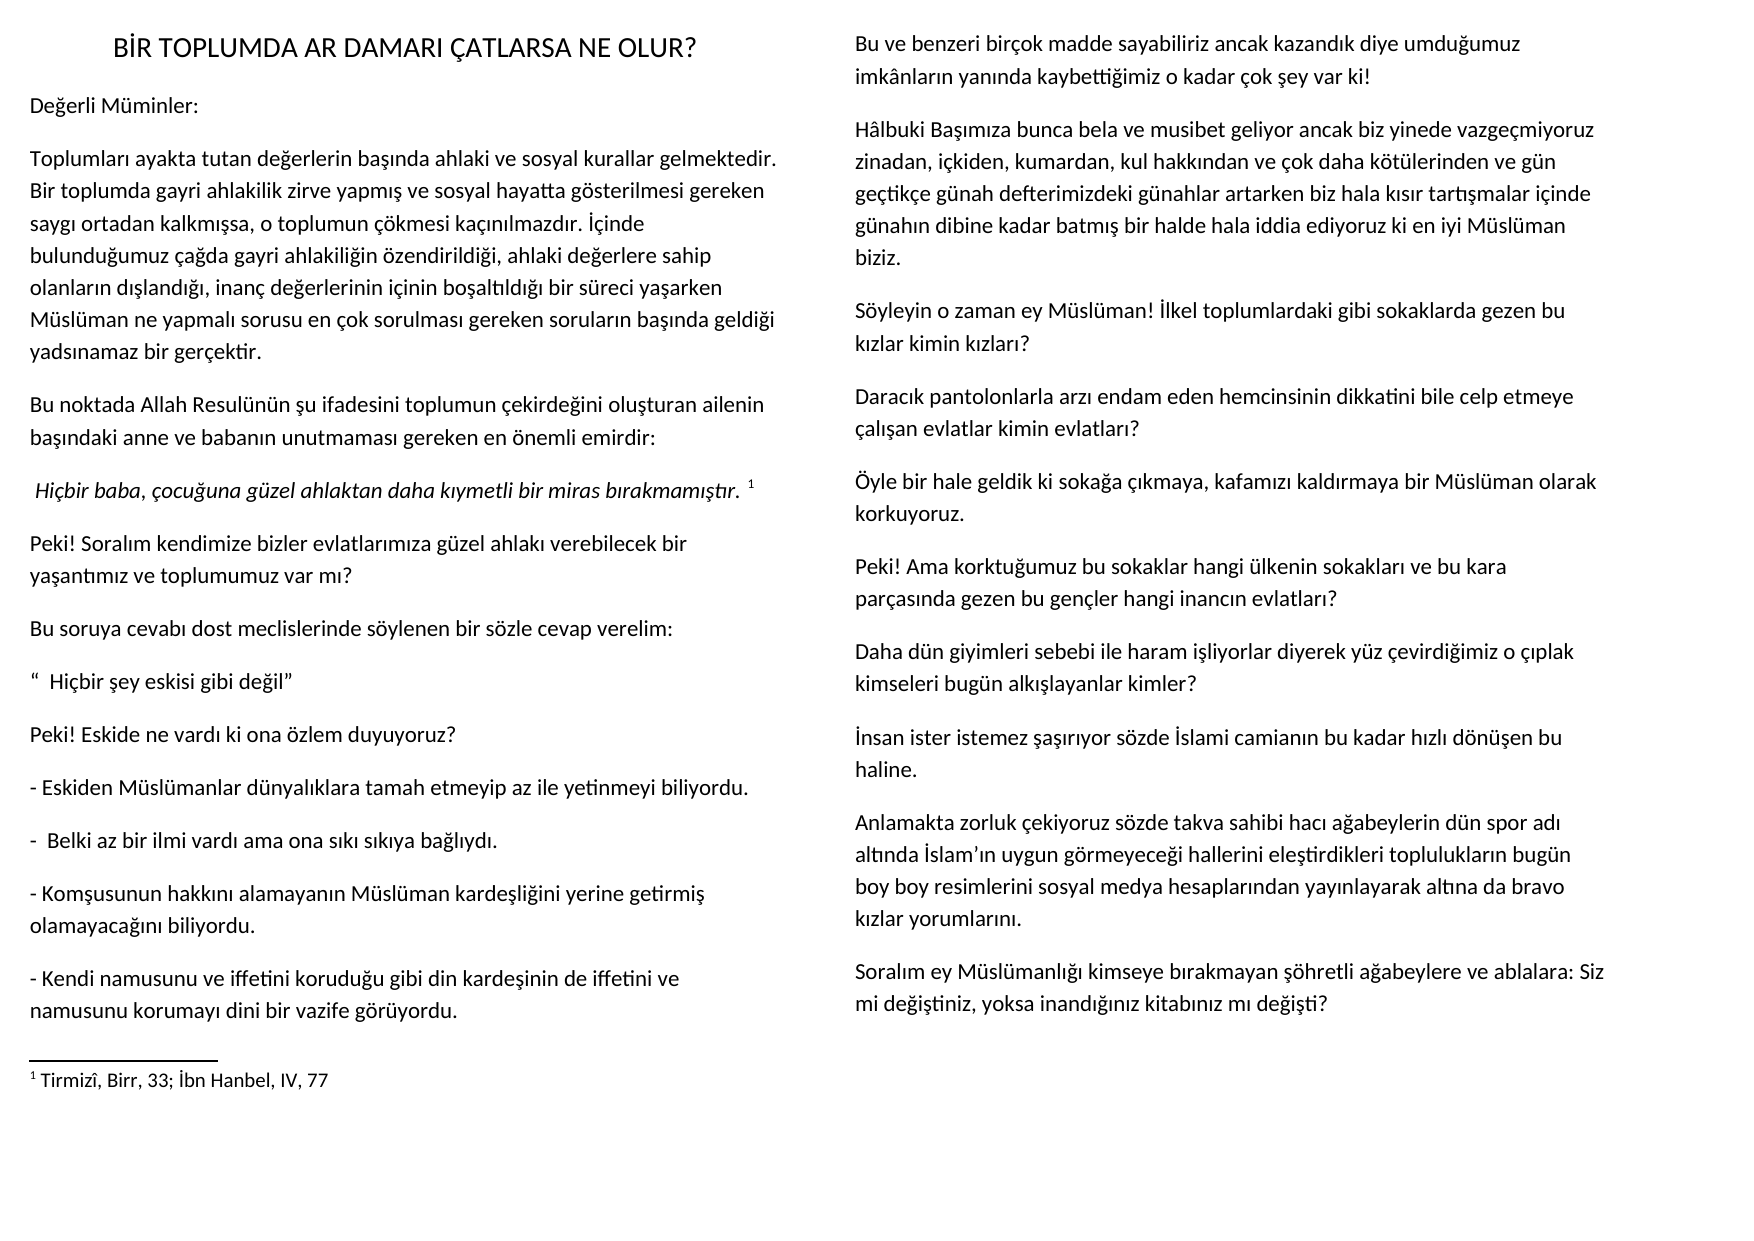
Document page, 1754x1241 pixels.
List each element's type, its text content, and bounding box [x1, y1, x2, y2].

text - Eskiden Müslümanlar dünyalıklara tamah etmeyip az ile yetinmeyi biliyordu. [29, 773, 781, 801]
text Bu soruya cevabı dost meclislerinde söylenen bir sözle cevap verelim: [29, 614, 781, 642]
text Bu ve benzeri birçok madde sayabiliriz ancak kazandık diye umduğumuz imkânların yanında kaybettiğimiz o kadar çok şey var ki! [855, 29, 1606, 90]
text - Kendi namusunu ve iffetini koruduğu gibi din kardeşinin de iffetini ve namusunu korumayı dini bir vazife görüyordu. [29, 964, 781, 1024]
text Söyleyin o zaman ey Müslüman! İlkel toplumlardaki gibi sokaklarda gezen bu kızlar kimin kızları? [855, 297, 1606, 357]
text Anlamakta zorluk çekiyoruz sözde takva sahibi hacı ağabeylerin dün spor adı altında İslam’ın uygun görmeyeceği hallerini eleştirdikleri toplulukların bugün boy boy resimlerini sosyal medya hesaplarından yayınlayarak altına da bravo kızlar yorumlarını. [855, 808, 1606, 932]
text - Belki az bir ilmi vardı ama ona sıkı sıkıya bağlıydı. [29, 826, 781, 854]
text “ Hiçbir şey eskisi gibi değil” [29, 667, 781, 695]
text Hâlbuki Başımıza bunca bela ve musibet geliyor ancak biz yinede vazgeçmiyoruz zinadan, içkiden, kumardan, kul hakkından ve çok daha kötülerinden ve gün geçtikçe günah defterimizdeki günahlar artarken biz hala kısır tartışmalar içinde günahın dibine kadar batmış bir halde hala iddia ediyoruz ki en iyi Müslüman biziz. [855, 115, 1606, 272]
text Hiçbir baba, çocuğuna güzel ahlaktan daha kıymetli bir miras bırakmamıştır. [29, 476, 781, 504]
text Toplumları ayakta tutan değerlerin başında ahlaki ve sosyal kurallar gelmektedir. Bir toplumda gayri ahlakilik zirve yapmış ve sosyal hayatta gösterilmesi gereken saygı ortadan kalkmışsa, o toplumun çökmesi kaçınılmazdır. İçinde bulunduğumuz çağda gayri ahlakiliğin özendirildiği, ahlaki değerlere sahip olanların dışlandığı, inanç değerlerinin içinin boşaltıldığı bir süreci yaşarken Müslüman ne yapmalı sorusu en çok sorulması gereken soruların başında geldiği yadsınamaz bir gerçektir. [29, 144, 781, 366]
text Peki! Ama korktuğumuz bu sokaklar hangi ülkenin sokakları ve bu kara parçasında gezen bu gençler hangi inancın evlatları? [855, 552, 1606, 612]
text Bu noktada Allah Resulünün şu ifadesini toplumun çekirdeğini oluşturan ailenin başındaki anne ve babanın unutmaması gereken en önemli emirdir: [29, 391, 781, 451]
text - Komşusunun hakkını alamayanın Müslüman kardeşliğini yerine getirmiş olamayacağını biliyordu. [29, 879, 781, 939]
text Öyle bir hale geldik ki sokağa çıkmaya, kafamızı kaldırmaya bir Müslüman olarak korkuyoruz. [855, 467, 1606, 527]
text İnsan ister istemez şaşırıyor sözde İslami camianın bu kadar hızlı dönüşen bu haline. [855, 723, 1606, 783]
text Daracık pantolonlarla arzı endam eden hemcinsinin dikkatini bile celp etmeye çalışan evlatlar kimin evlatları? [855, 382, 1606, 442]
text Peki! Eskide ne vardı ki ona özlem duyuyoruz? [29, 720, 781, 748]
text BİR TOPLUMDA AR DAMARI ÇATLARSA NE OLUR? [29, 29, 781, 65]
text Daha dün giyimleri sebebi ile haram işliyorlar diyerek yüz çevirdiğimiz o çıplak kimseleri bugün alkışlayanlar kimler? [855, 637, 1606, 698]
text Peki! Soralım kendimize bizler evlatlarımıza güzel ahlakı verebilecek bir yaşantımız ve toplumumuz var mı? [29, 529, 781, 589]
text Değerli Müminler: [29, 91, 781, 119]
text Soralım ey Müslümanlığı kimseye bırakmayan şöhretli ağabeylere ve ablalara: Siz mi değiştiniz, yoksa inandığınız kitabınız mı değişti? [855, 957, 1606, 1018]
